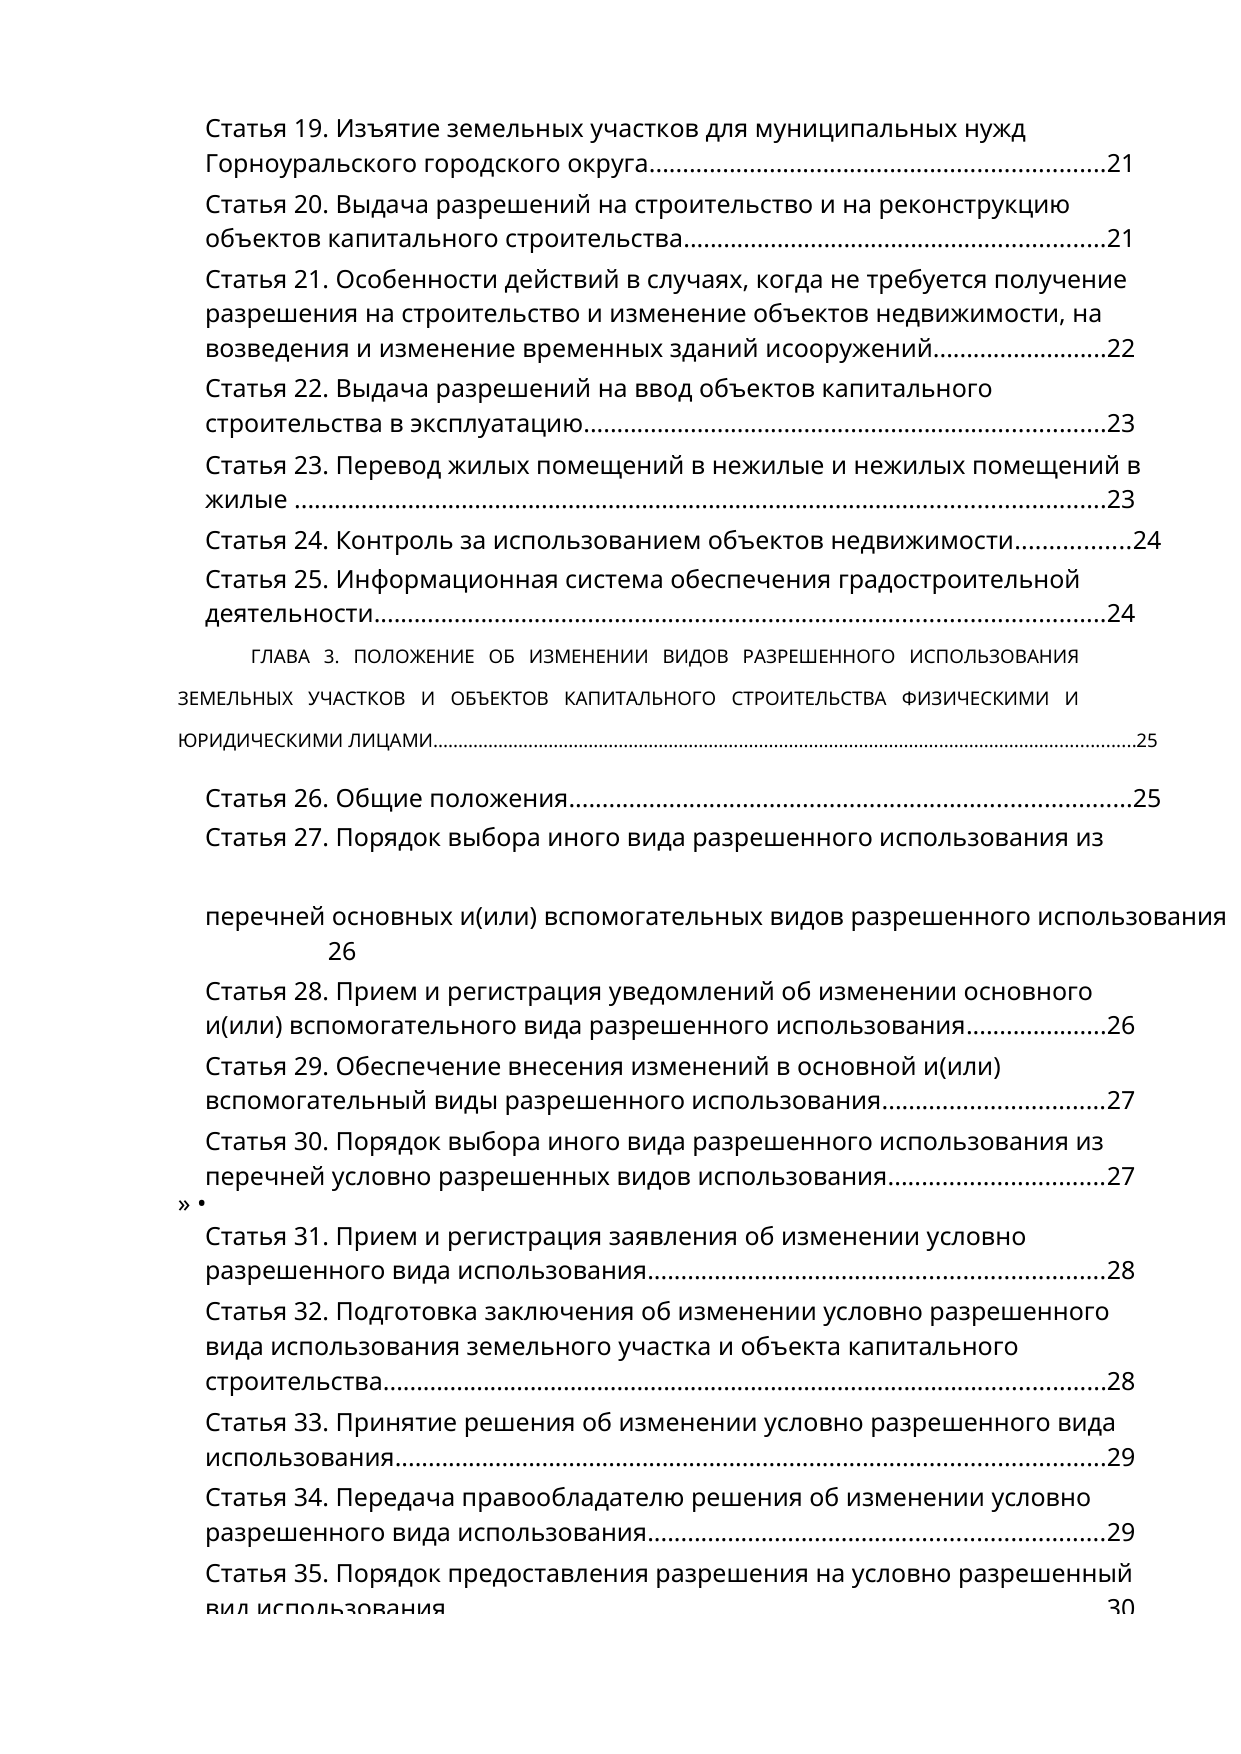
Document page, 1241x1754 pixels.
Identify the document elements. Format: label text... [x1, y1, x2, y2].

text » • [178, 1192, 1168, 1217]
text Статья 26. Общие положения 25 [205, 788, 1168, 813]
text Статья 24. Контроль за использованием объектов недвижимости 24 [205, 529, 1168, 554]
text Статья 21. Особенности действий в случаях, когда не требуется получение разрешения на строительство и изменение объектов недвижимости, на возведения и изменение временных зданий и сооружений 22 [205, 261, 1168, 364]
text Статья 33. Принятие решения об изменении условно разрешенного вида использования 29 [205, 1404, 1168, 1473]
text Статья 31. Прием и регистрация заявления об изменении условно разрешенного вида использования 28 [205, 1217, 1168, 1286]
text Статья 28. Прием и регистрация уведомлений об изменении основного и(или) вспомогательного вида разрешенного использования 26 [205, 972, 1168, 1041]
text Статья 29. Обеспечение внесения изменений в основной и(или) вспомогательный виды разрешенного использования 27 [205, 1048, 1168, 1117]
text Статья 32. Подготовка заключения об изменении условно разрешенного вида использования земельного участка и объекта капитального строительства 28 [205, 1292, 1168, 1397]
text ГЛАВА 3. ПОЛОЖЕНИЕ ОБ ИЗМЕНЕНИИ ВИДОВ РАЗРЕШЕННОГО ИСПОЛЬЗОВАНИЯ ЗЕМЕЛЬНЫХ УЧАСТКОВ И ОБЪЕКТОВ КАПИТАЛЬНОГО СТРОИТЕЛЬСТВА ФИЗИЧЕСКИМИ И ЮРИДИЧЕСКИМИ ЛИЦАМИ 25 [178, 629, 1080, 755]
text Статья 20. Выдача разрешений на строительство и на реконструкцию объектов капитального строительства 21 [205, 186, 1168, 254]
text Статья 19. Изъятие земельных участков для муниципальных нужд Горноуральского городского округа 21 [205, 110, 1168, 179]
text Статья 22. Выдача разрешений на ввод объектов капитального строительства в эксплуатацию 23 [205, 370, 1168, 440]
text Статья 30. Порядок выбора иного вида разрешенного использования из перечней условно разрешенных видов использования 27 [205, 1122, 1168, 1192]
text Статья 23. Перевод жилых помещений в нежилые и нежилых помещений в жилые 23 [205, 447, 1168, 516]
text Статья 34. Передача правообладателю решения об изменении условно разрешенного вида использования 29 [205, 1479, 1168, 1549]
text Статья 27. Порядок выбора иного вида разрешенного использования из [205, 827, 1168, 852]
text 26 [328, 941, 1168, 966]
text Статья 25. Информационная система обеспечения градостроительной деятельности 24 [205, 562, 1168, 629]
text перечней основных и(или) вспомогательных видов разрешенного использования [205, 905, 1228, 930]
text Статья 35. Порядок предоставления разрешения на условно разрешенный вид использования 30 [205, 1555, 1168, 1613]
